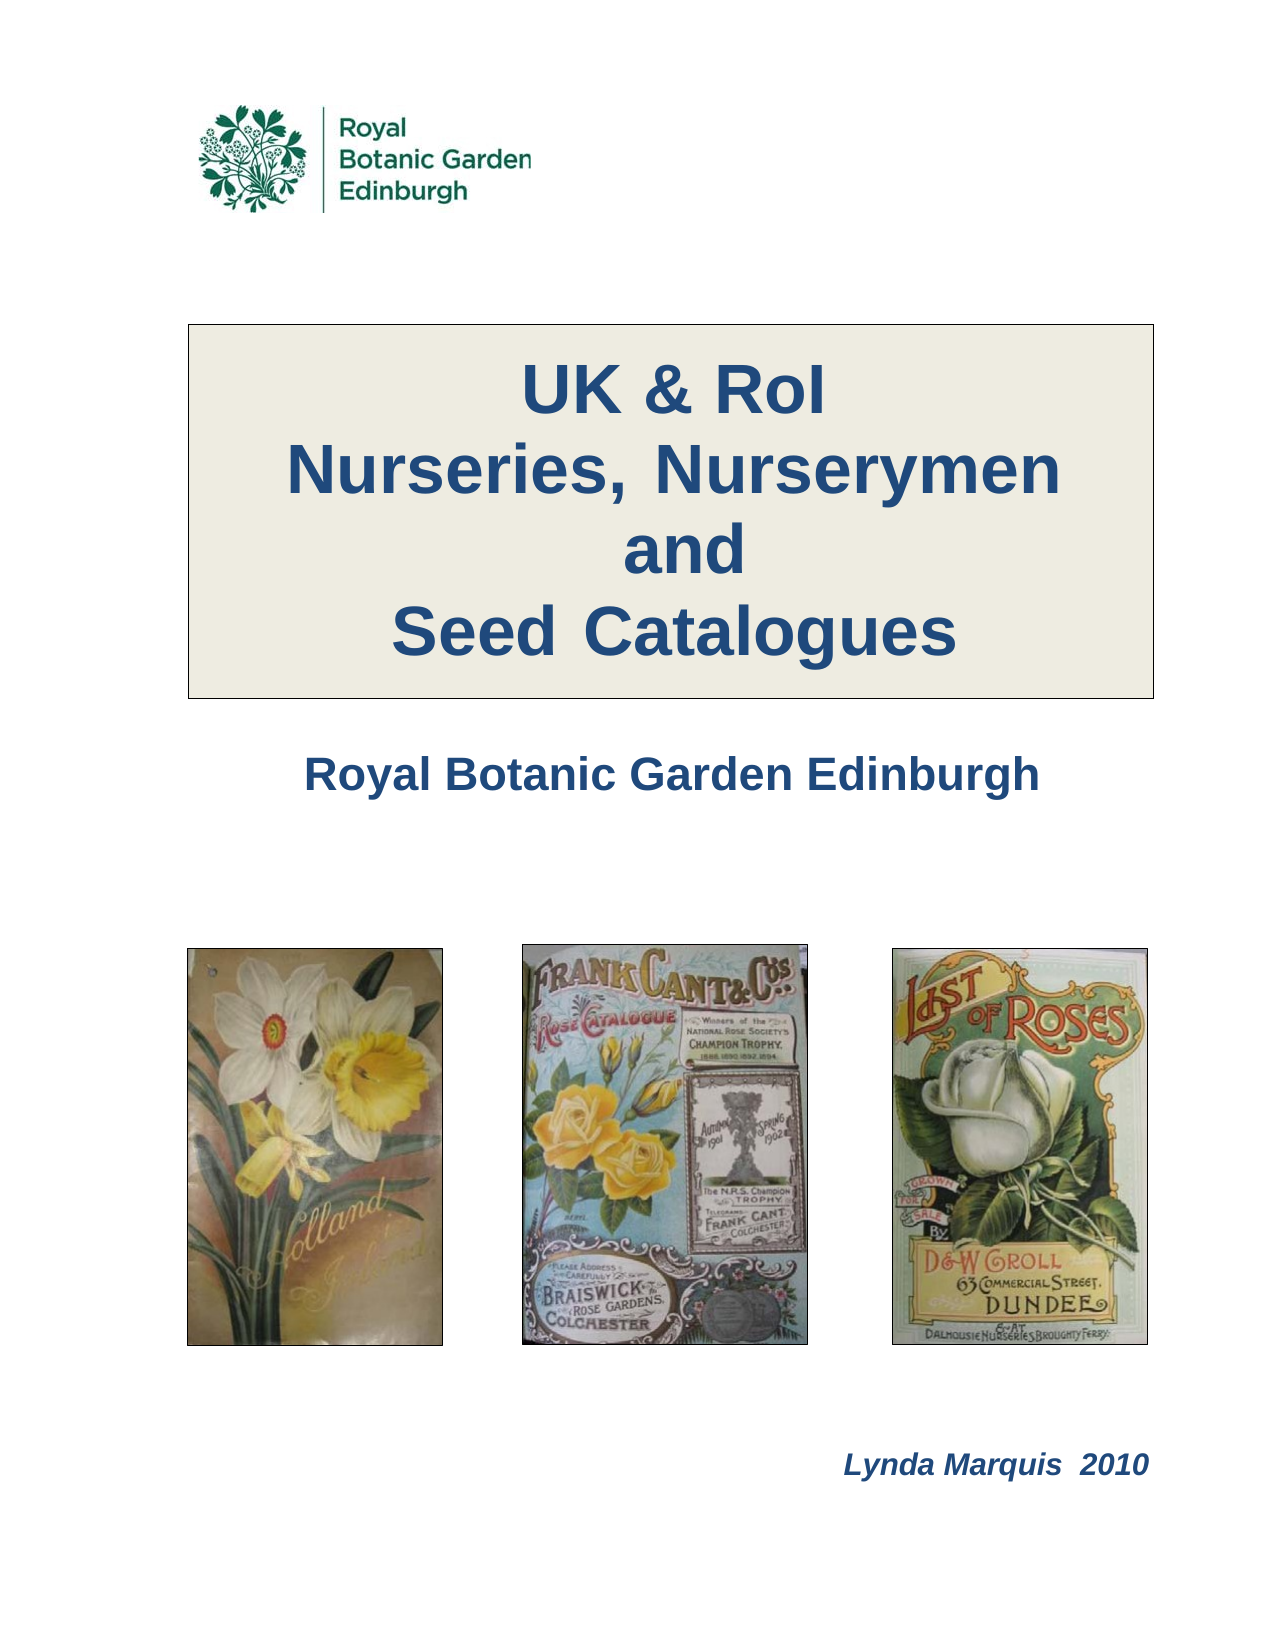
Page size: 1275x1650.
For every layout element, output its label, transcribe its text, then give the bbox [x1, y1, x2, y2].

picture [893, 949, 1147, 1344]
picture [188, 949, 442, 1345]
text Lynda Marquis 2010 [175, 1446, 1149, 1482]
picture [198, 105, 531, 213]
text Royal Botanic Garden Edinburgh [304, 747, 1164, 801]
picture [523, 945, 807, 1344]
